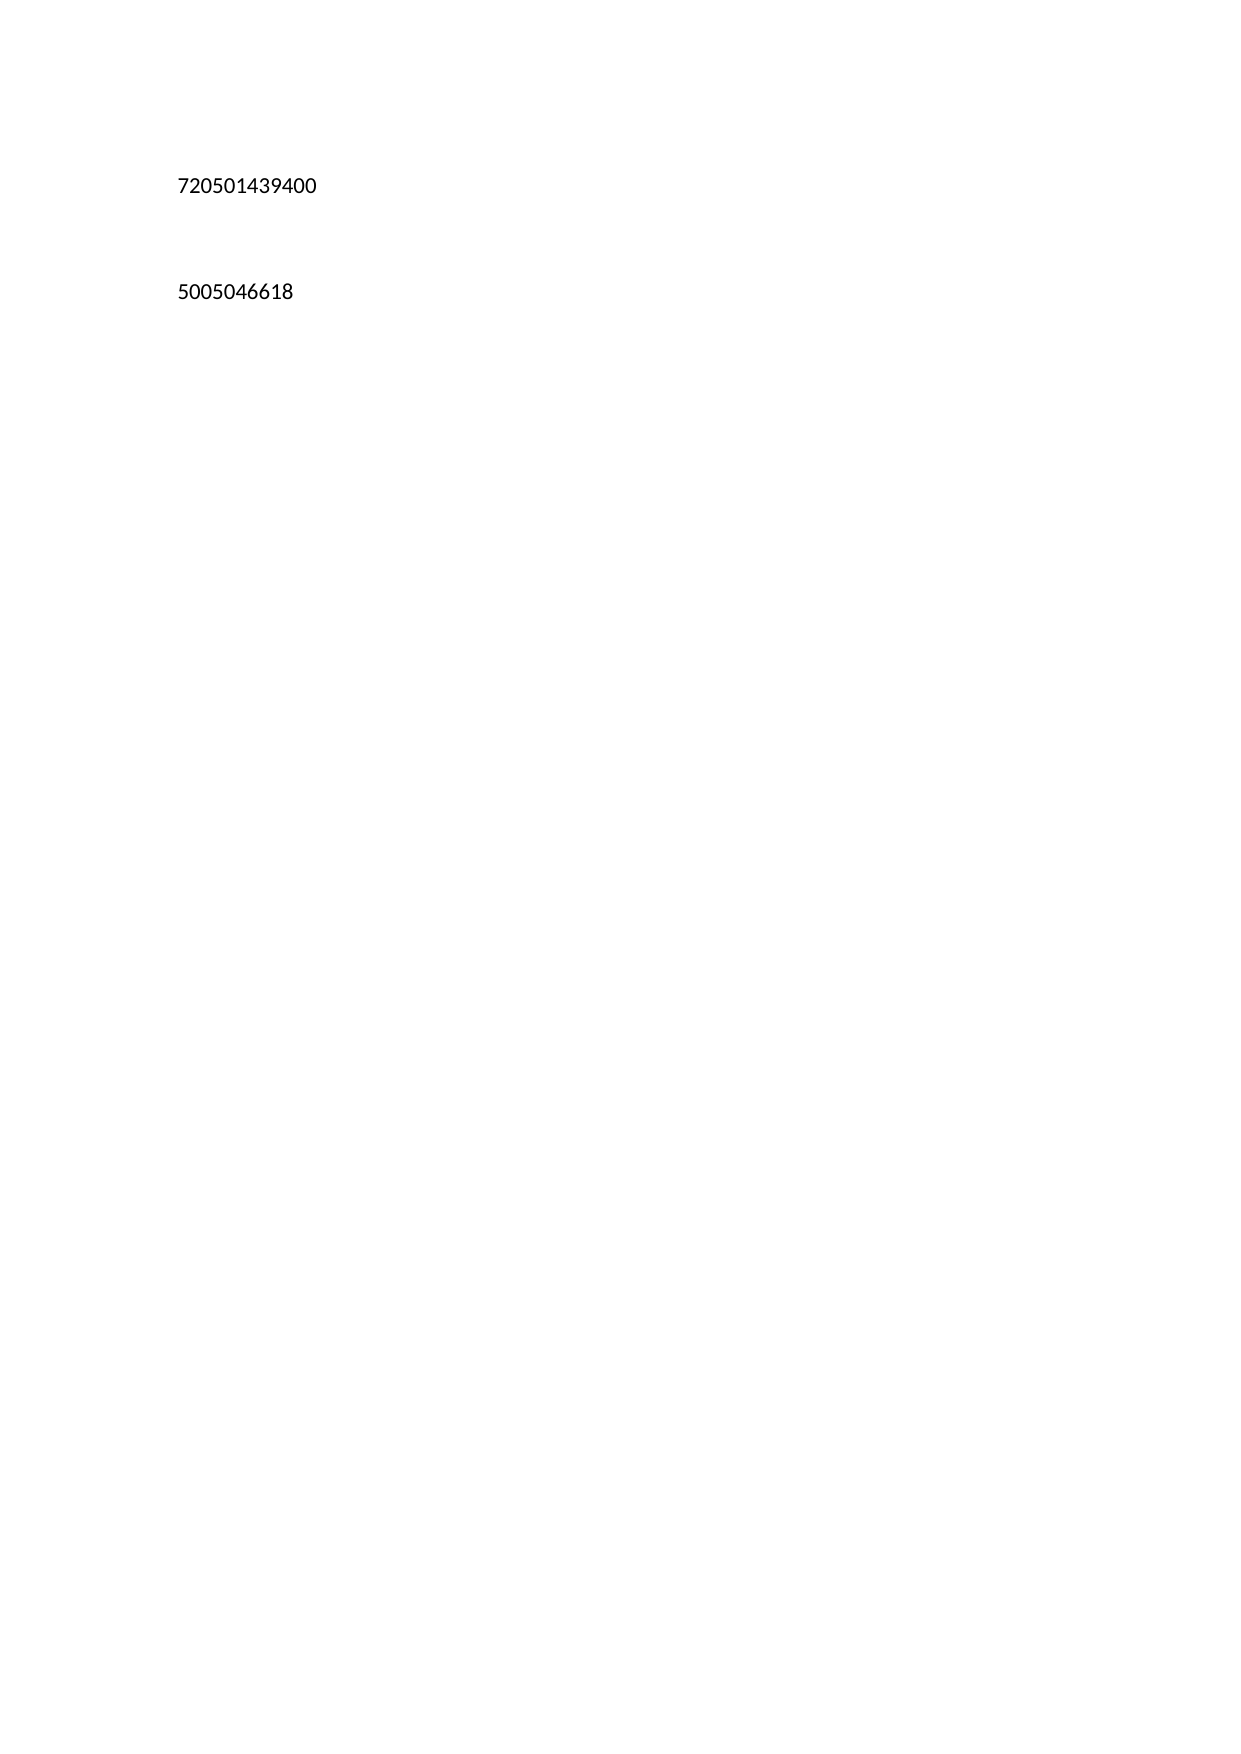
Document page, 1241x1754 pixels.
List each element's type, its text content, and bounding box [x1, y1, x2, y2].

text 720501439400 [177, 171, 1152, 199]
text 5005046618 [177, 277, 1152, 305]
